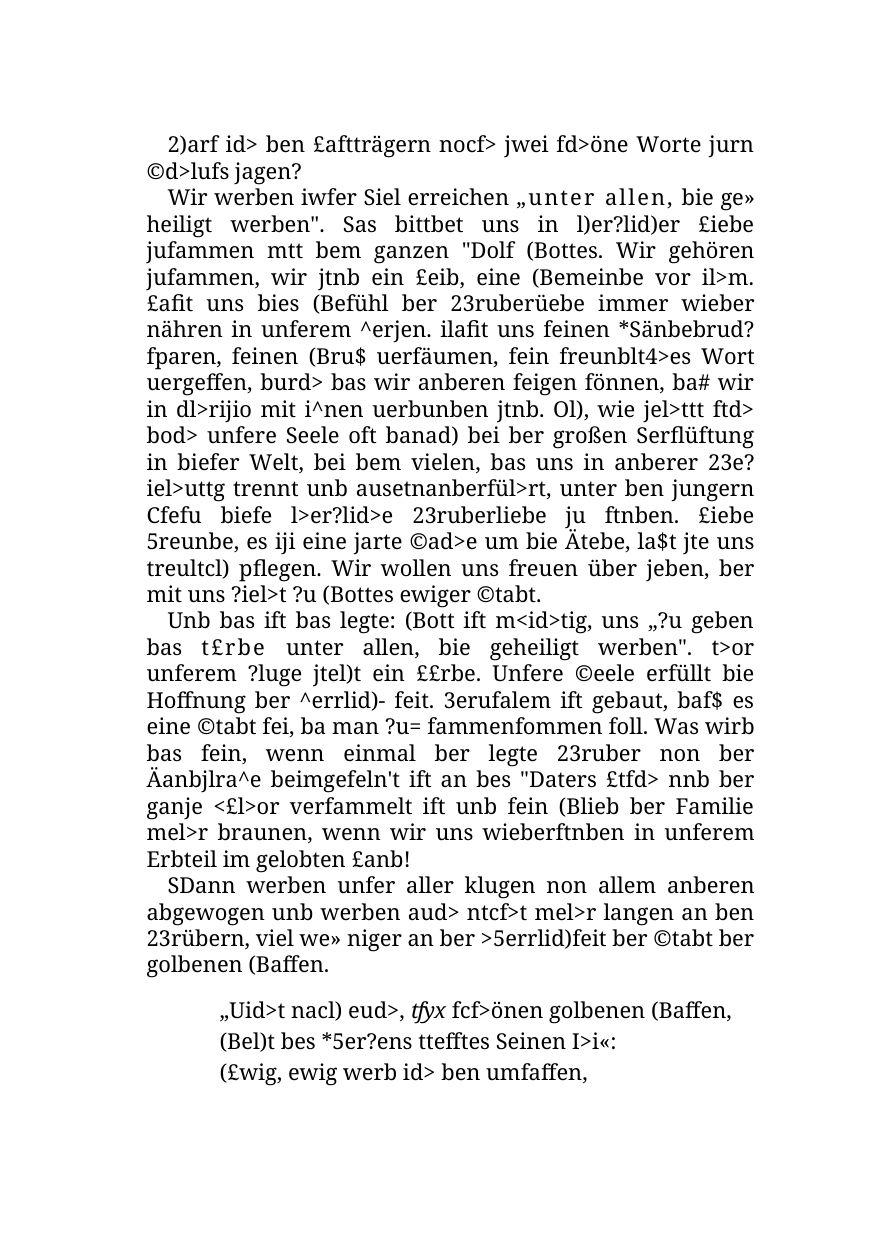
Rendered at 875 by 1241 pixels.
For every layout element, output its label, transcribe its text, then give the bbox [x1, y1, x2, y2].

text (£wig, ewig werb id> ben umfaffen, [219, 1055, 778, 1086]
text Unb bas ift bas legte: (Bott ift m<id>tig, uns „?u geben bas t£rbe unter allen, bie geheiligt werben". t>or unferem ?luge jtel)t ein ££rbe. Unfere ©eele erfüllt bie Hoffnung ber ^errlid)- feit. 3erufalem ift gebaut, baf$ es eine ©tabt fei, ba man ?u= fammenfommen foll. Was wirb bas fein, wenn einmal ber legte 23ruber non ber Äanbjlra^e beimgefeln't ift an bes "Daters £tfd> nnb ber ganje <£l>or verfammelt ift unb fein (Blieb ber Familie mel>r braunen, wenn wir uns wieberftnben in unferem Erbteil im gelobten £anb! [146, 608, 755, 872]
text (Bel)t bes *5er?ens ttefftes Seinen I>i«: [219, 1024, 778, 1055]
text Wir werben iwfer Siel erreichen „unter allen, bie ge» heiligt werben". Sas bittbet uns in l)er?lid)er £iebe jufammen mtt bem ganzen "Dolf (Bottes. Wir gehören jufammen, wir jtnb ein £eib, eine (Bemeinbe vor il>m. £afit uns bies (Befühl ber 23ruberüebe immer wieber nähren in unferem ^erjen. ilafit uns feinen *Sänbebrud? fparen, feinen (Bru$ uerfäumen, fein freunblt4>es Wort uergeffen, burd> bas wir anberen feigen fönnen, ba# wir in dl>rijio mit i^nen uerbunben jtnb. Ol), wie jel>ttt ftd> bod> unfere Seele oft banad) bei ber großen Serflüftung in biefer Welt, bei bem vielen, bas uns in anberer 23e?iel>uttg trennt unb ausetnanberfül>rt, unter ben jungern Cfefu biefe l>er?lid>e 23ruberliebe ju ftnben. £iebe 5reunbe, es iji eine jarte ©ad>e um bie Ätebe, la$t jte uns treultcl) pflegen. Wir wollen uns freuen über jeben, ber mit uns ?iel>t ?u (Bottes ewiger ©tabt. [146, 184, 755, 608]
text „Uid>t nacl) eud>, tfyx fcf>önen golbenen (Baffen, [219, 993, 778, 1024]
text 2)arf id> ben £aftträgern nocf> jwei fd>öne Worte jurn ©d>lufs jagen? [146, 131, 755, 184]
text SDann werben unfer aller klugen non allem anberen abgewogen unb werben aud> ntcf>t mel>r langen an ben 23rübern, viel we» niger an ber >5errlid)feit ber ©tabt ber golbenen (Baffen. [146, 872, 755, 978]
